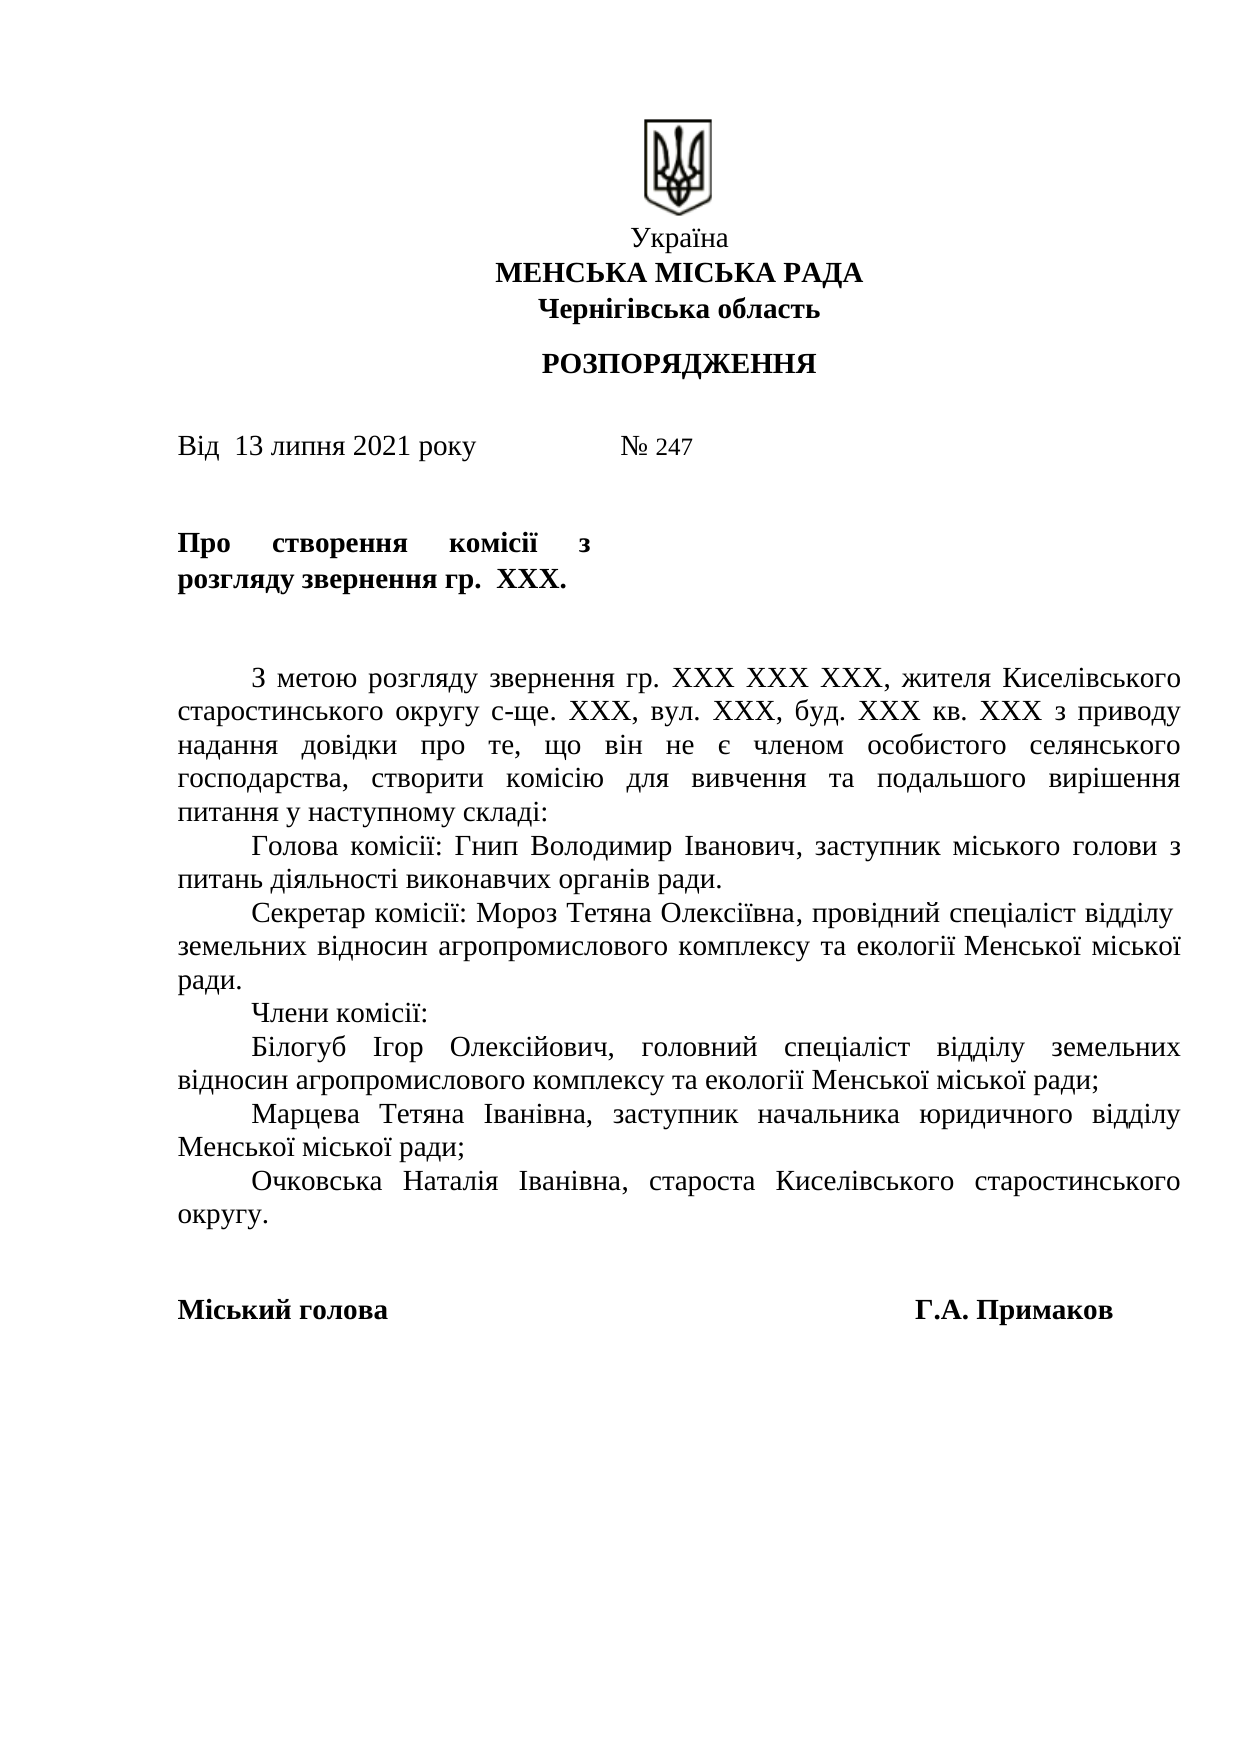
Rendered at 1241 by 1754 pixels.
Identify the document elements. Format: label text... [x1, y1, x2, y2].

text Секретар комісії: Мороз Тетяна Олексіївна, провідний спеціаліст відділу земельних відносин агропромислового комплексу та екології Менської міської ради. [177, 895, 1181, 995]
text МЕНСЬКА МІСЬКА РАДА [177, 255, 1181, 289]
text Про створення комісії з розгляду звернення гр. ХХХ. [177, 525, 591, 594]
text Україна [177, 220, 1181, 253]
text Марцева Тетяна Іванівна, заступник начальника юридичного відділу Менської міської ради; [177, 1096, 1181, 1163]
text РОЗПОРЯДЖЕННЯ [177, 347, 1181, 380]
text Білогуб Ігор Олексійович, головний спеціаліст відділу земельних відносин агропромислового комплексу та екології Менської міської ради; [177, 1029, 1181, 1096]
text Чернігівська область [177, 291, 1181, 324]
text Голова комісії: Гнип Володимир Іванович, заступник міського голови з питань діяльності виконавчих органів ради. [177, 828, 1181, 895]
text Міський голова Г.А. Примаков [177, 1292, 1181, 1326]
text Від 13 липня 2021 року № 247 [177, 428, 1181, 461]
text Члени комісії: [177, 995, 1181, 1029]
text З метою розгляду звернення гр. ХХХ ХХХ ХХХ, жителя Киселівського старостинського округу с-ще. ХХХ, вул. ХХХ, буд. ХХХ кв. ХХХ з приводу надання довідки про те, що він не є членом особистого селянського господарства, створити комісію для вивчення та подальшого вирішення питання у наступному складі: [177, 660, 1181, 828]
picture [643, 118, 715, 219]
text Очковська Наталія Іванівна, староста Киселівського старостинського округу. [177, 1163, 1181, 1230]
